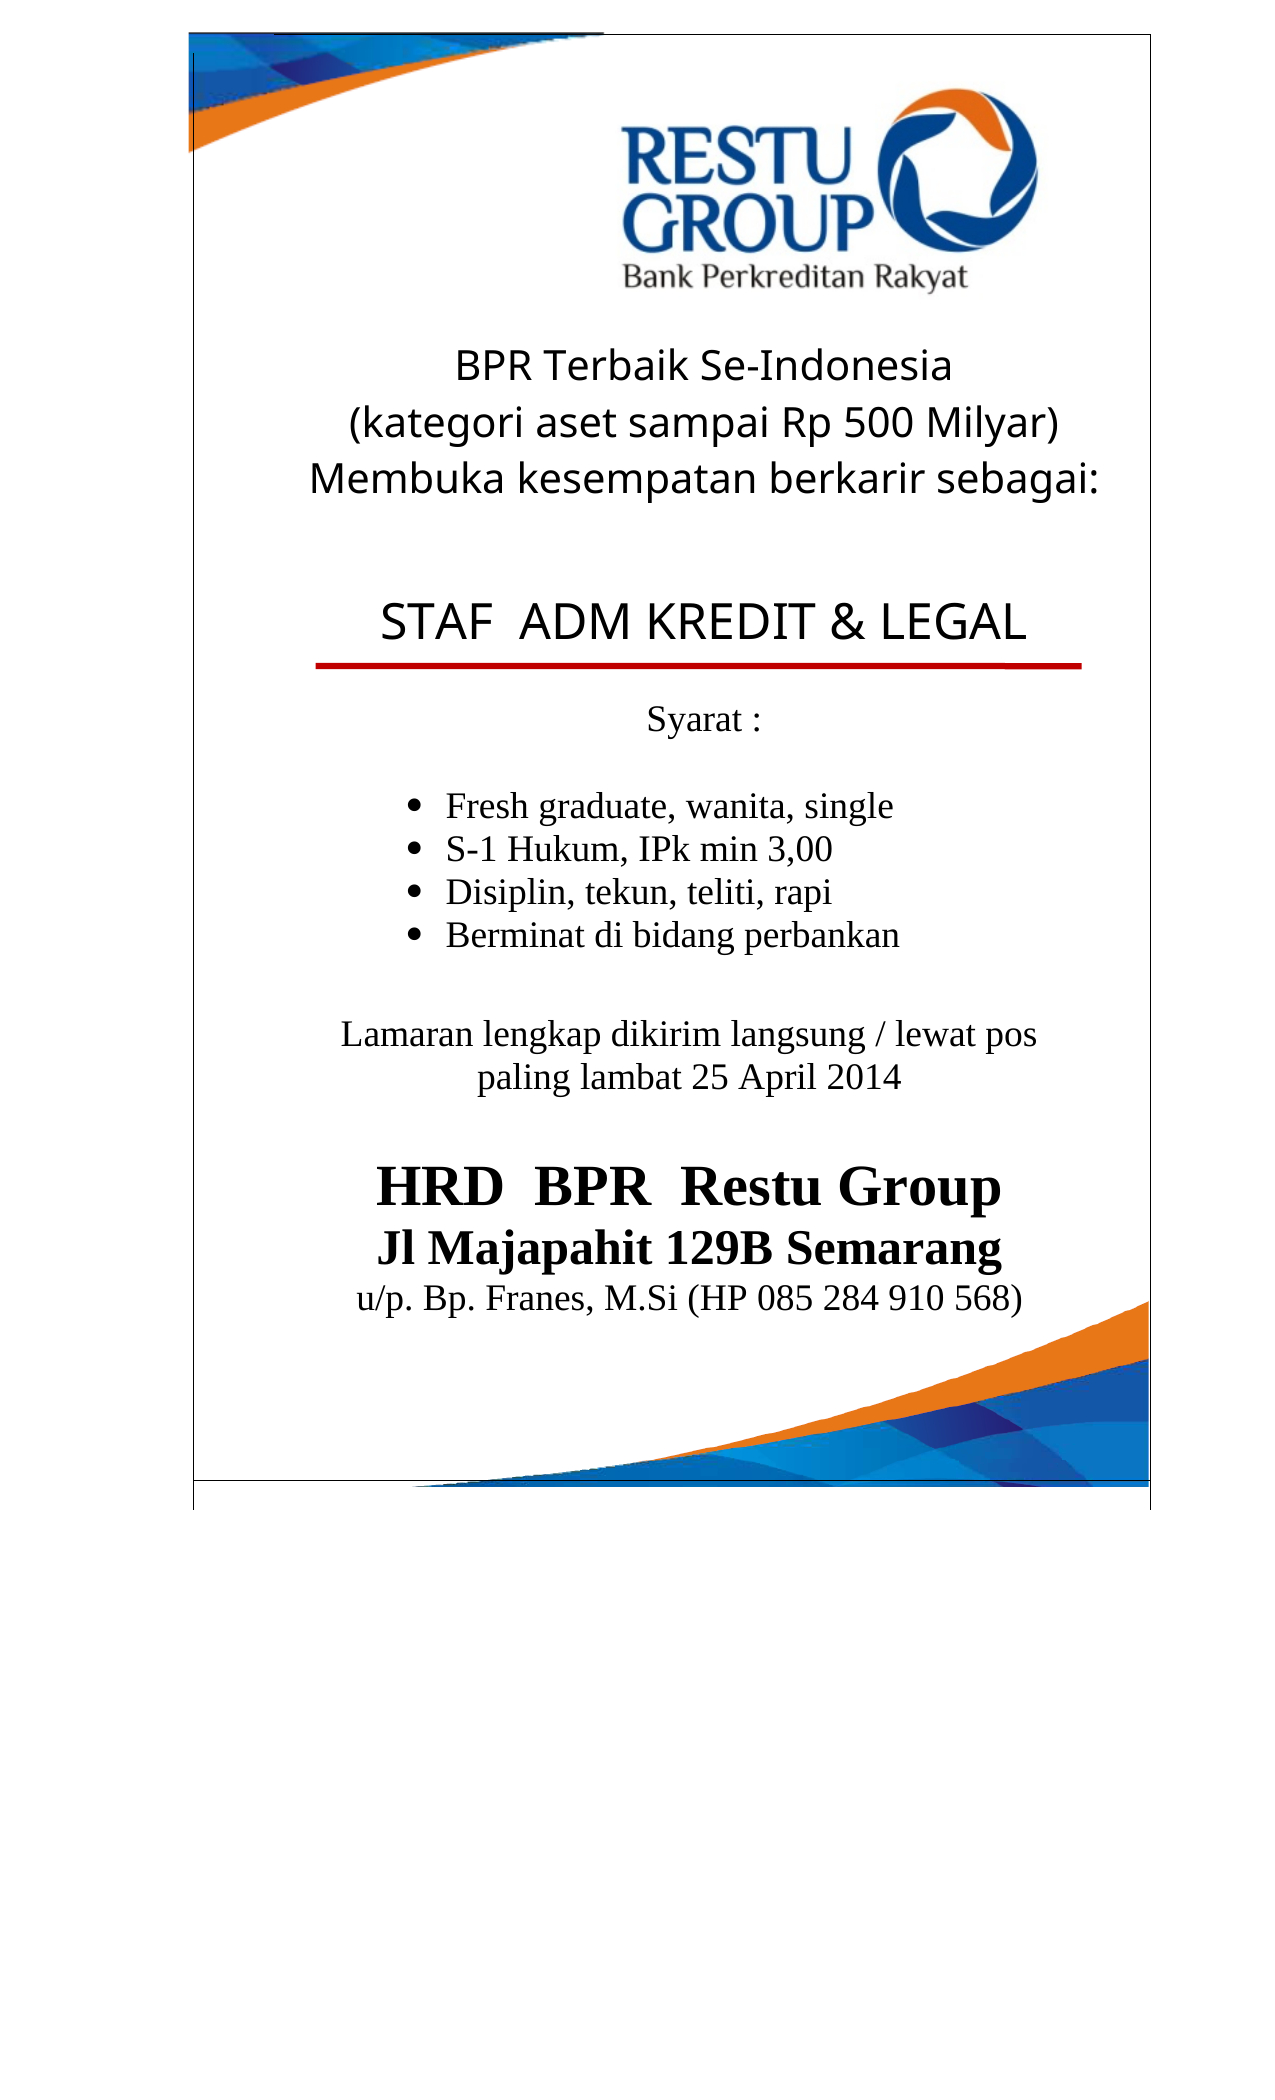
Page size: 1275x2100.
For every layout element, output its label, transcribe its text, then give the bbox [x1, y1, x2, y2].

list Fresh graduate, wanita, single [408, 783, 1125, 826]
picture [188, 31, 1050, 309]
picture [401, 1297, 1149, 1480]
list Lamaran lengkap dikirim langsung / lewat pos [253, 984, 1125, 1055]
text (kategori aset sampai Rp 500 Milyar) [283, 393, 1125, 449]
list Disiplin, tekun, teliti, rapi [408, 869, 1125, 912]
list paling lambat 25 April 2014 [253, 1055, 1125, 1098]
text STAF ADM KREDIT & LEGAL [283, 586, 1125, 654]
list Syarat : [283, 697, 1125, 740]
list u/p. Bp. Franes, M.Si (HP 085 284 910 568) [253, 1275, 1125, 1318]
text Membuka kesempatan berkarir sebagai: [283, 449, 1125, 506]
list Jl Majapahit 129B Semarang [253, 1218, 1125, 1275]
list HRD BPR Restu Group [253, 1151, 1125, 1218]
picture [401, 1481, 1149, 1488]
list S-1 Hukum, IPk min 3,00 [408, 826, 1125, 869]
list Berminat di bidang perbankan [408, 912, 1125, 956]
text BPR Terbaik Se-Indonesia [283, 336, 1125, 393]
